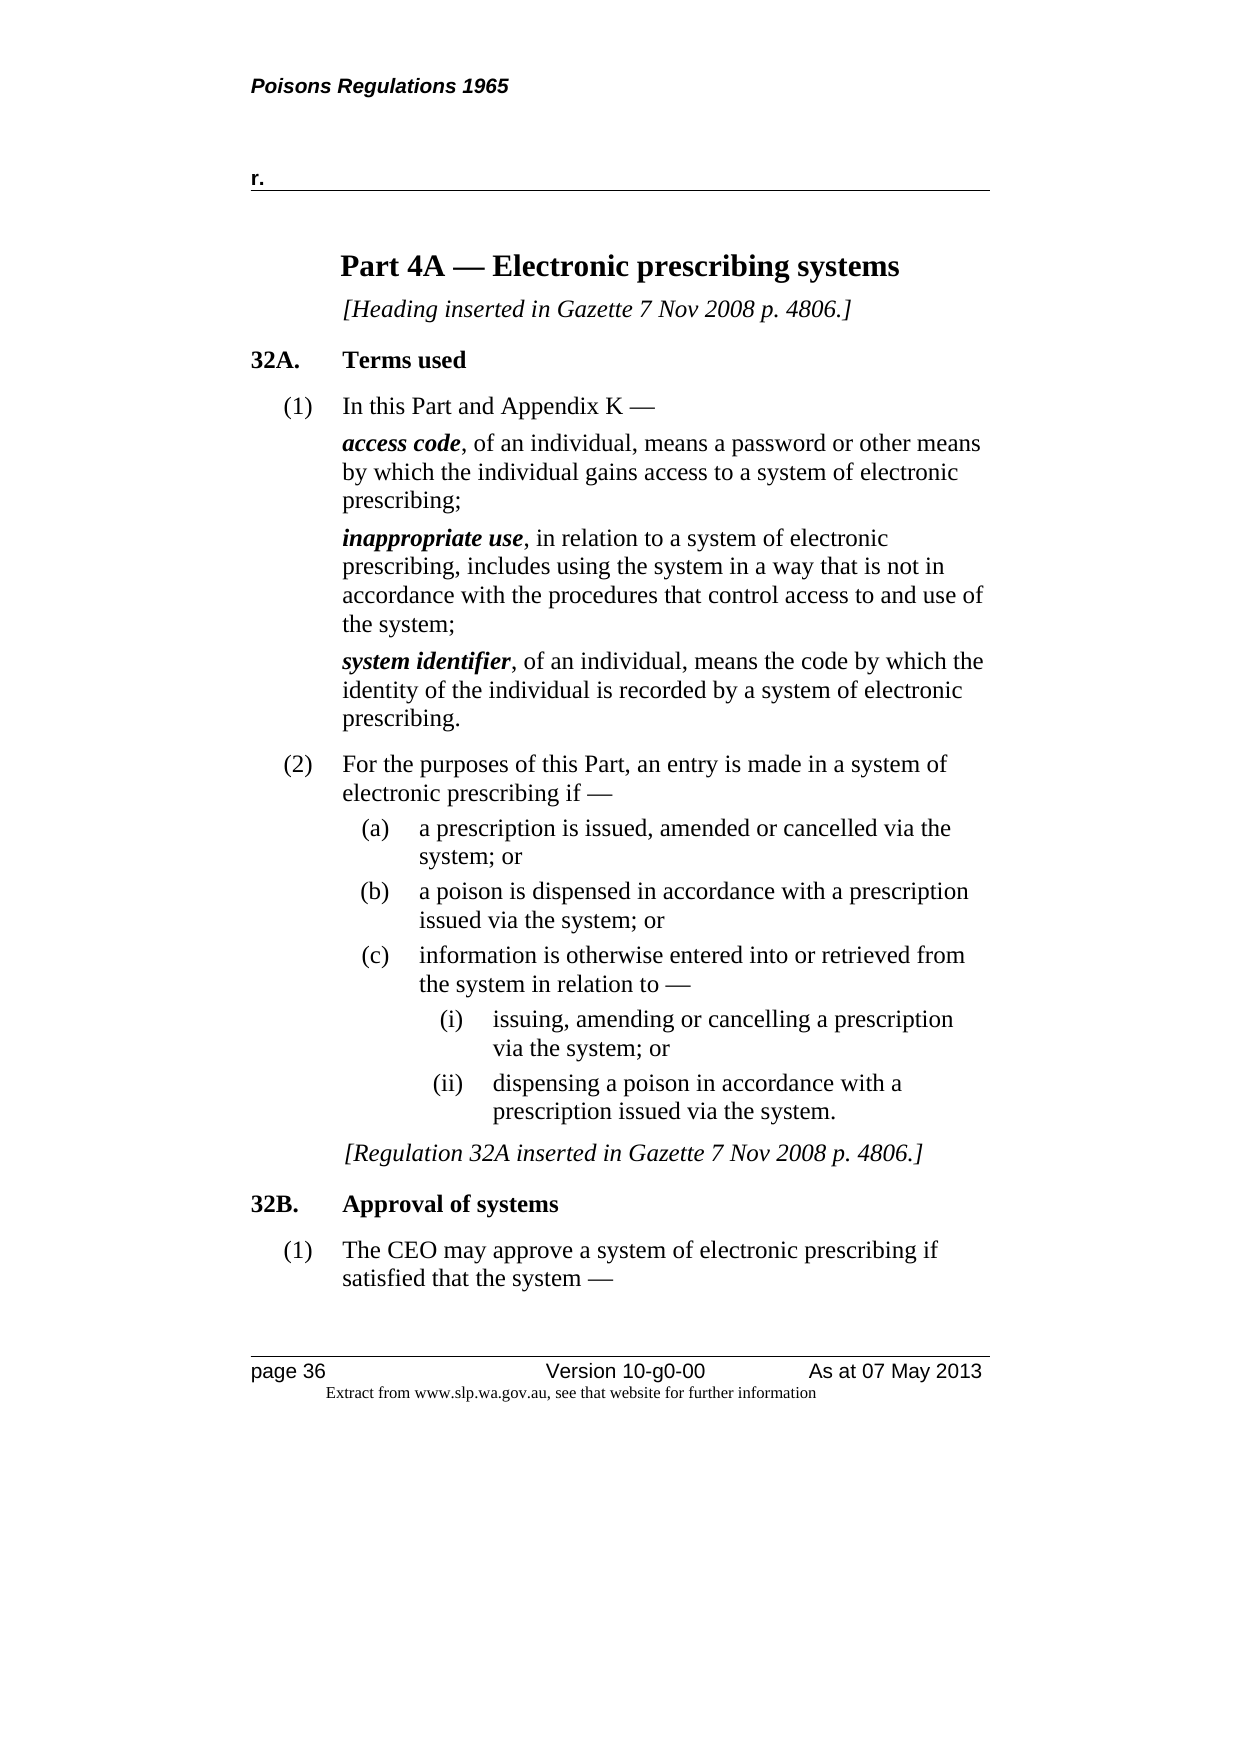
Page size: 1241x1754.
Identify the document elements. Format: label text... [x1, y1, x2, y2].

text [Regulation 32A inserted in Gazette 7 Nov 2008 p. 4806.] [251, 1138, 990, 1166]
text (1) The CEO may approve a system of electronic prescribing if satisfied that the system — [251, 1235, 990, 1292]
text (a) a prescription is issued, amended or cancelled via the system; or [251, 813, 990, 870]
text (ii) dispensing a poison in accordance with a prescription issued via the system. [251, 1068, 990, 1125]
text (2) For the purposes of this Part, an entry is made in a system of electronic prescribing if — [251, 749, 990, 806]
subtitle Part 4A — Electronic prescribing systems [251, 247, 990, 283]
subtitle 32B. Approval of systems [251, 1189, 990, 1218]
subtitle [Heading inserted in Gazette 7 Nov 2008 p. 4806.] [251, 294, 990, 323]
text access code, of an individual, means a password or other means by which the individual gains access to a system of electronic prescribing; [251, 428, 990, 514]
text inappropriate use, in relation to a system of electronic prescribing, includes using the system in a way that is not in accordance with the procedures that control access to and use of the system; [251, 523, 990, 638]
text (b) a poison is dispensed in accordance with a prescription issued via the system; or [251, 876, 990, 934]
text system identifier, of an individual, means the code by which the identity of the individual is recorded by a system of electronic prescribing. [251, 646, 990, 732]
subtitle 32A. Terms used [251, 346, 990, 374]
text (i) issuing, amending or cancelling a prescription via the system; or [251, 1004, 990, 1061]
text (c) information is otherwise entered into or retrieved from the system in relation to — [251, 940, 990, 998]
text (1) In this Part and Appendix K — [251, 391, 990, 420]
